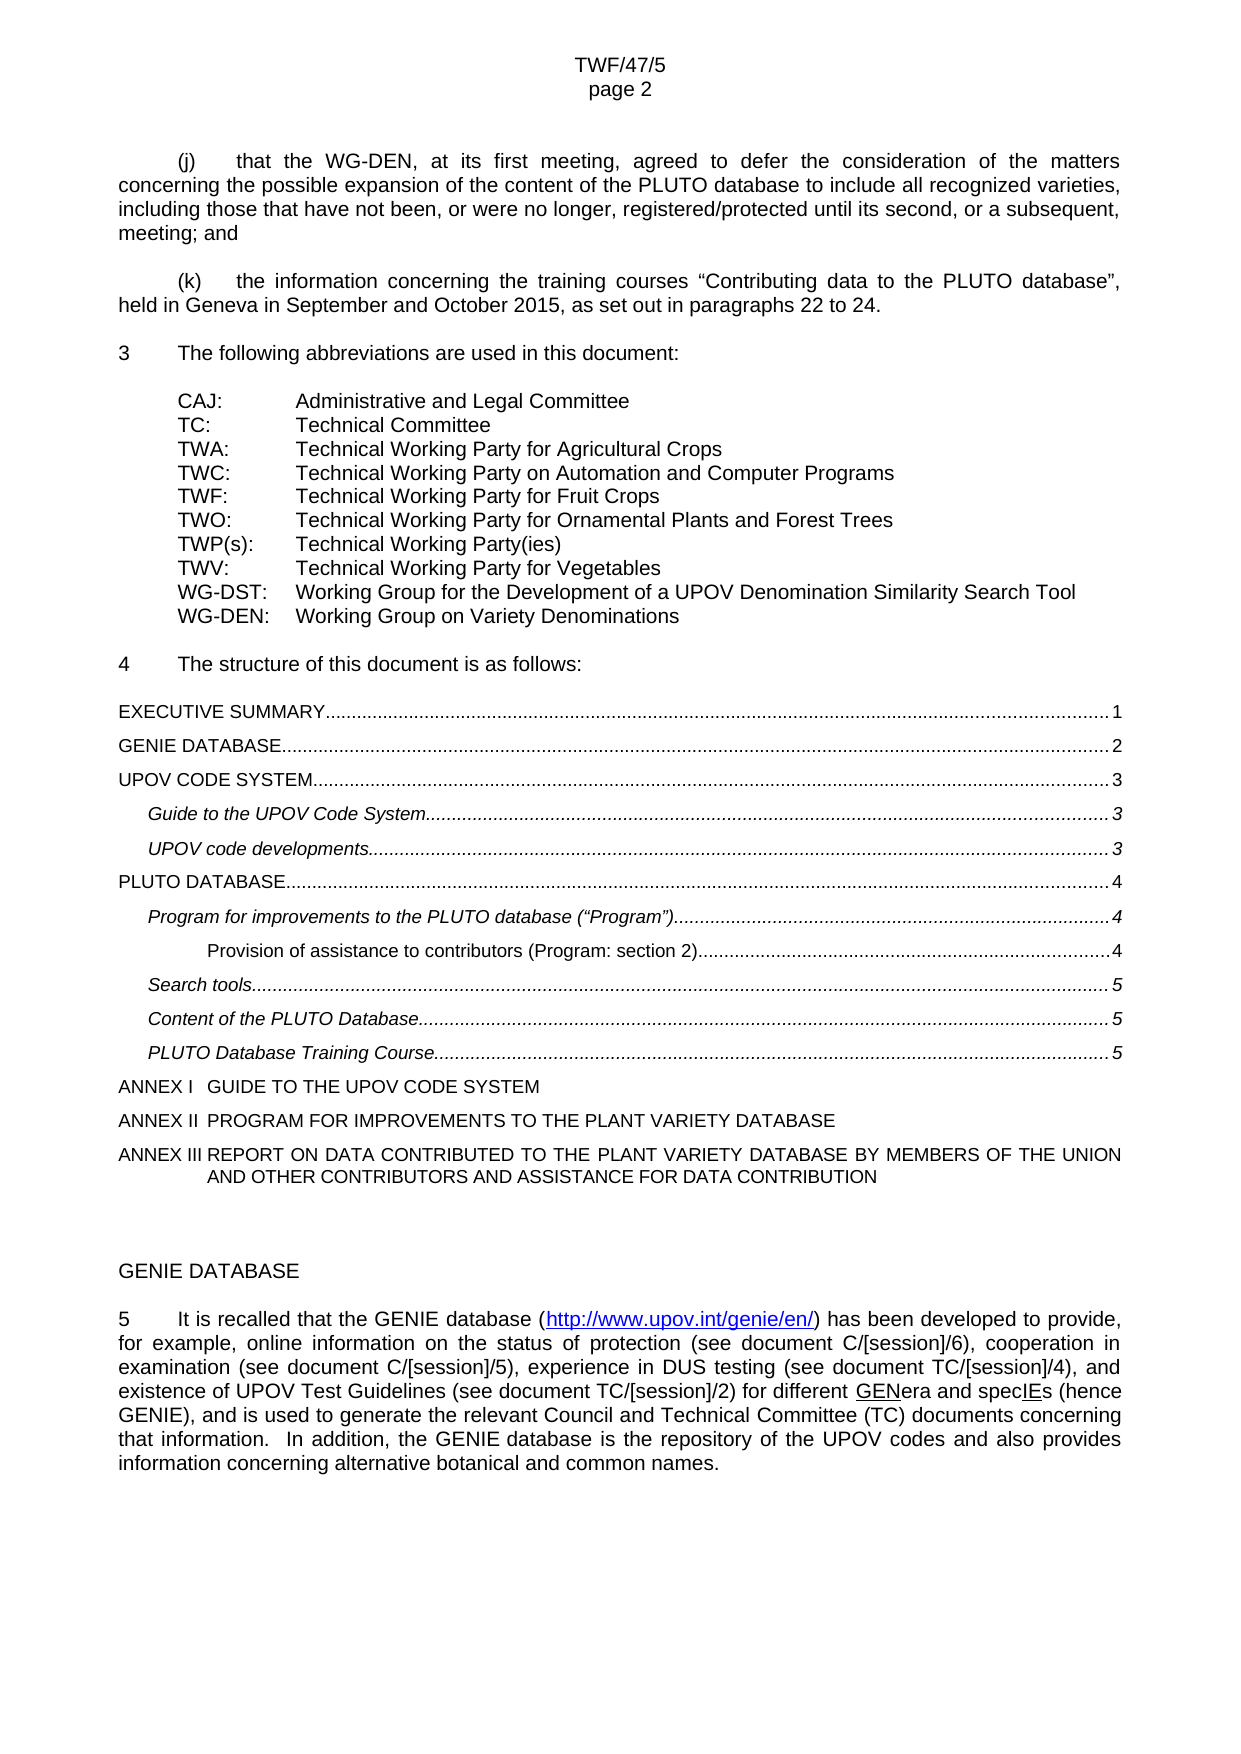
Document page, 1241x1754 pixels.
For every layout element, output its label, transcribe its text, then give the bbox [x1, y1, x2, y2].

text PLUTO Database Training Course 5 [148, 1042, 1033, 1063]
text PLUTO DATABASE 4 [118, 871, 1063, 893]
text ANNEX II PROGRAM FOR IMPROVEMENTS TO THE PLANT VARIETY DATABASE [118, 1110, 1122, 1131]
text CAJ: Administrative and Legal Committee [118, 388, 1122, 412]
text (k) the information concerning the training courses “Contributing data to the PLUTO database”, held in Geneva in September and October 2015, as set out in paragraphs 22 to 24. [118, 269, 1122, 317]
text WG-DEN: Working Group on Variety Denominations [118, 604, 1122, 628]
text TWC: Technical Working Party on Automation and Computer Programs [118, 460, 1122, 484]
text WG-DST: Working Group for the Development of a UPOV Denomination Similarity Search Tool [118, 580, 1122, 604]
text The following abbreviations are used in this document: [118, 341, 1122, 364]
text GENIE DATABASE 2 [118, 735, 1063, 757]
text The structure of this document is as follows: [118, 652, 1122, 676]
text TWF: Technical Working Party for Fruit Crops [118, 484, 1122, 508]
text Content of the PLUTO Database 5 [148, 1008, 1033, 1029]
text Search tools 5 [148, 973, 1033, 995]
text Guide to the UPOV Code System 3 [148, 803, 1033, 825]
text (j) that the WG-DEN, at its first meeting, agreed to defer the consideration of the matters concerning the possible expansion of the content of the PLUTO database to include all recognized varieties, including those that have not been, or were no longer, registered/protected until its second, or a subsequent, meeting; and [118, 149, 1122, 245]
text TWV: Technical Working Party for Vegetables [118, 556, 1122, 580]
text Executive summary 1 [118, 701, 1063, 723]
text Program for improvements to the PLUTO database (“Program”) 4 [148, 905, 1033, 927]
subtitle GENIE DATABASE [118, 1259, 1122, 1283]
text TWA: Technical Working Party for Agricultural Crops [118, 436, 1122, 460]
text Provision of assistance to contributors (Program: section 2) 4 [207, 939, 1033, 961]
text UPOV code developments 3 [148, 837, 1033, 859]
text UPOV CODE SYSTEM 3 [118, 769, 1063, 791]
text ANNEX I GUIDE TO THE UPOV CODE SYSTEM [118, 1076, 1122, 1097]
text ANNEX III REPORT ON DATA CONTRIBUTED TO THE PLANT VARIETY DATABASE BY MEMBERS OF THE UNION AND OTHER CONTRIBUTORS AND ASSISTANCE FOR DATA CONTRIBUTION [118, 1144, 1122, 1187]
text It is recalled that the GENIE database (http://www.upov.int/genie/en/) has been developed to provide, for example, online information on the status of protection (see document C/[session]/6), cooperation in examination (see document C/[session]/5), experience in DUS testing (see document TC/[session]/4), and existence of UPOV Test Guidelines (see document TC/[session]/2) for different GENera and specIEs (hence GENIE), and is used to generate the relevant Council and Technical Committee (TC) documents concerning that information. In addition, the GENIE database is the repository of the UPOV codes and also provides information concerning alternative botanical and common names. [118, 1307, 1122, 1474]
text TWO: Technical Working Party for Ornamental Plants and Trees [118, 508, 1122, 532]
text TC: Technical Committee [118, 412, 1122, 436]
text TWP(s): Technical Working Party(ies) [118, 532, 1122, 556]
